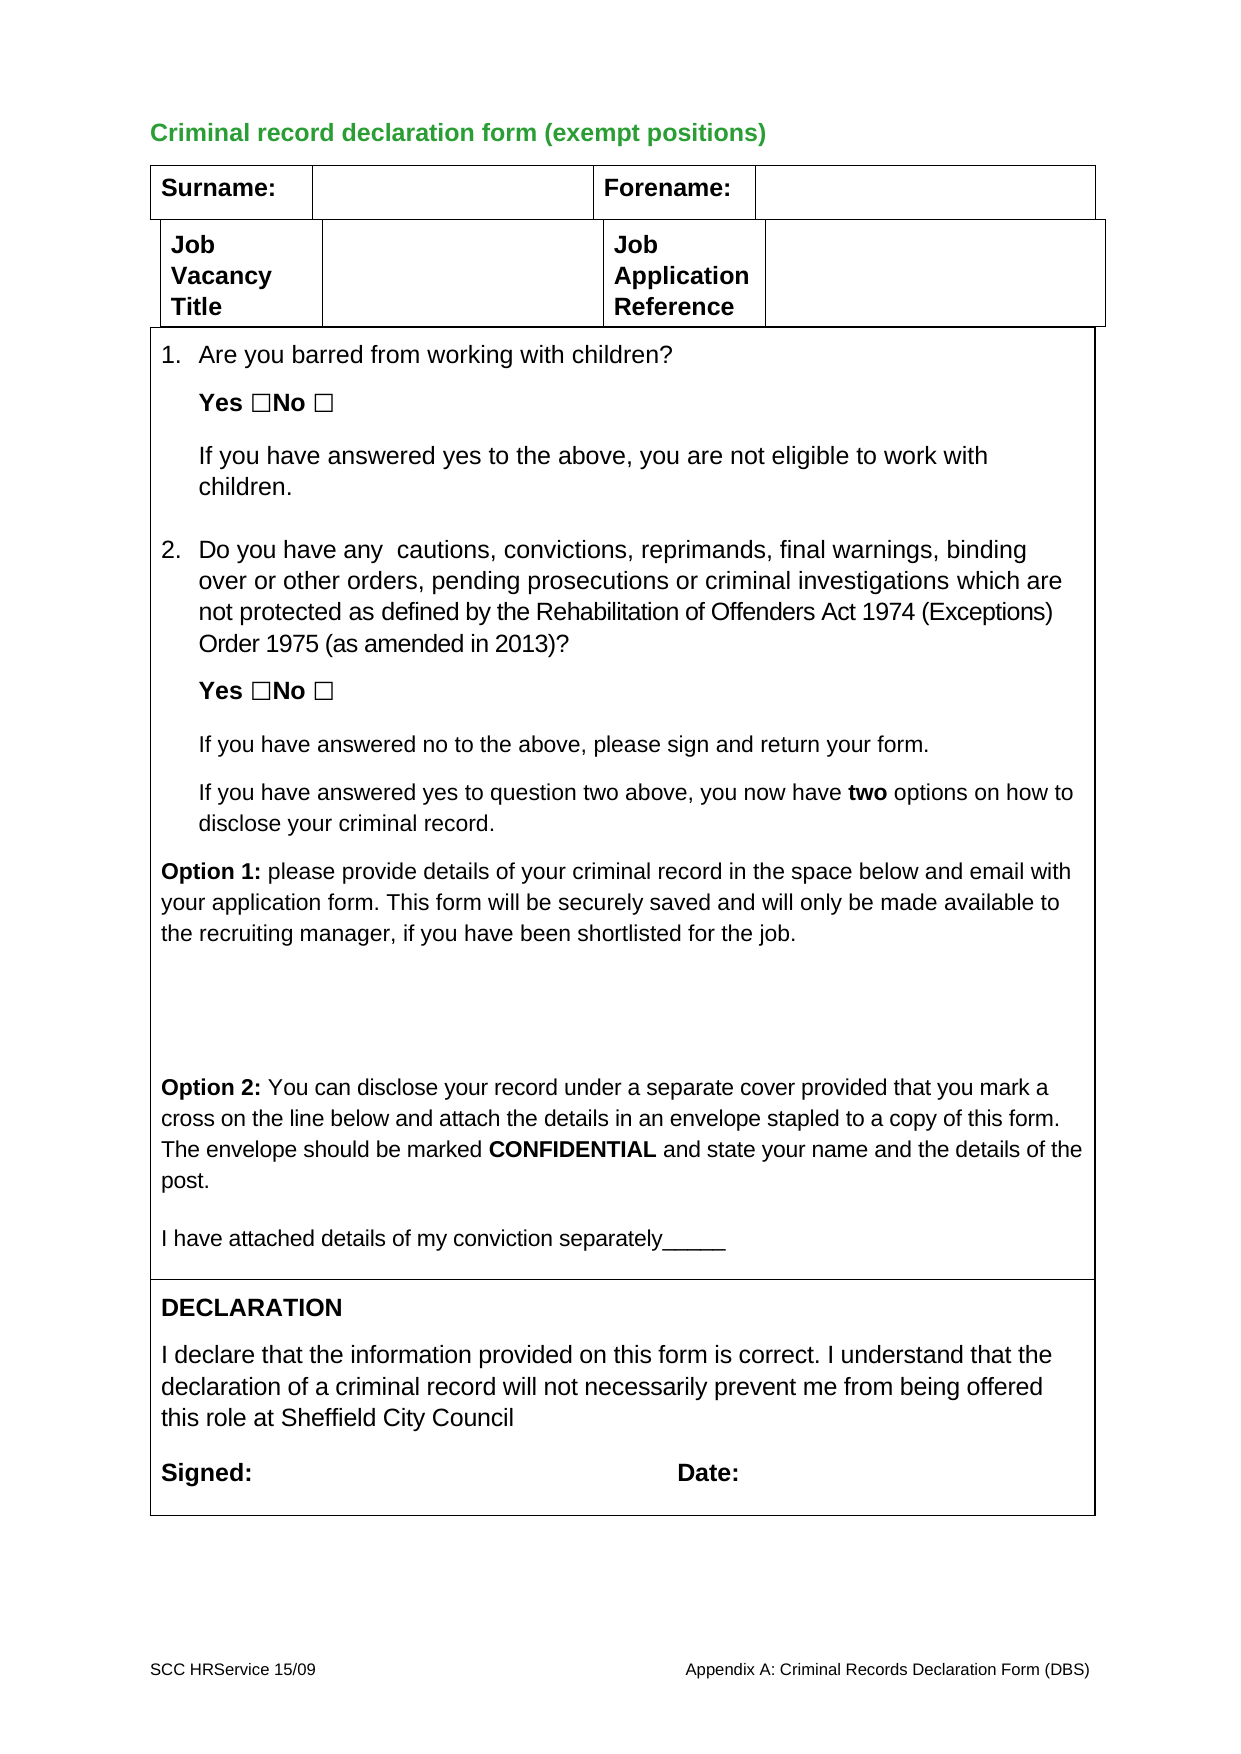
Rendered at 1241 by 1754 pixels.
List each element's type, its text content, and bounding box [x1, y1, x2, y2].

table_header Forename: [594, 166, 755, 218]
table_header Are you barred from working with children? Yes No If you have answered yes to the above, you are not eligible to work with children. Do you have any cautions, convictions, reprimands, final warnings, binding over or other orders, pending prosecutions or criminal investigations which are not protected as defined by the Rehabilitation of Offenders Act 1974 (Exceptions) Order 1975 (as amended in 2013)? Yes No If you have answered no to the above, please sign and return your form. If you have answered yes to question two above, you now have two options on how to disclose your criminal record. Option 1: please provide details of your criminal record in the space below and email with your application form. This form will be securely saved and will only be made available to the recruiting manager, if you have been shortlisted for the job. Option 2: You can disclose your record under a separate cover provided that you mark a cross on the line below and attach the details in an envelope stapled to a copy of this form. The envelope should be marked CONFIDENTIAL and state your name and the details of the post. I have attached details of my conviction separately_____ [151, 328, 1094, 1279]
table_header [323, 220, 603, 326]
table_header Job Application Reference No. [604, 220, 765, 326]
table_header [313, 166, 593, 218]
table_header Job Vacancy Title [161, 220, 322, 326]
table_header [756, 166, 1095, 218]
table_header [766, 220, 1105, 326]
table_cell DECLARATION I declare that the information provided on this form is correct. I understand that the declaration of a criminal record will not necessarily prevent me from being offered this role at Sheffield City Council Signed: Date: [151, 1280, 1094, 1515]
table_header Surname: [151, 166, 312, 218]
text Criminal record declaration form (exempt positions) [150, 118, 1090, 147]
